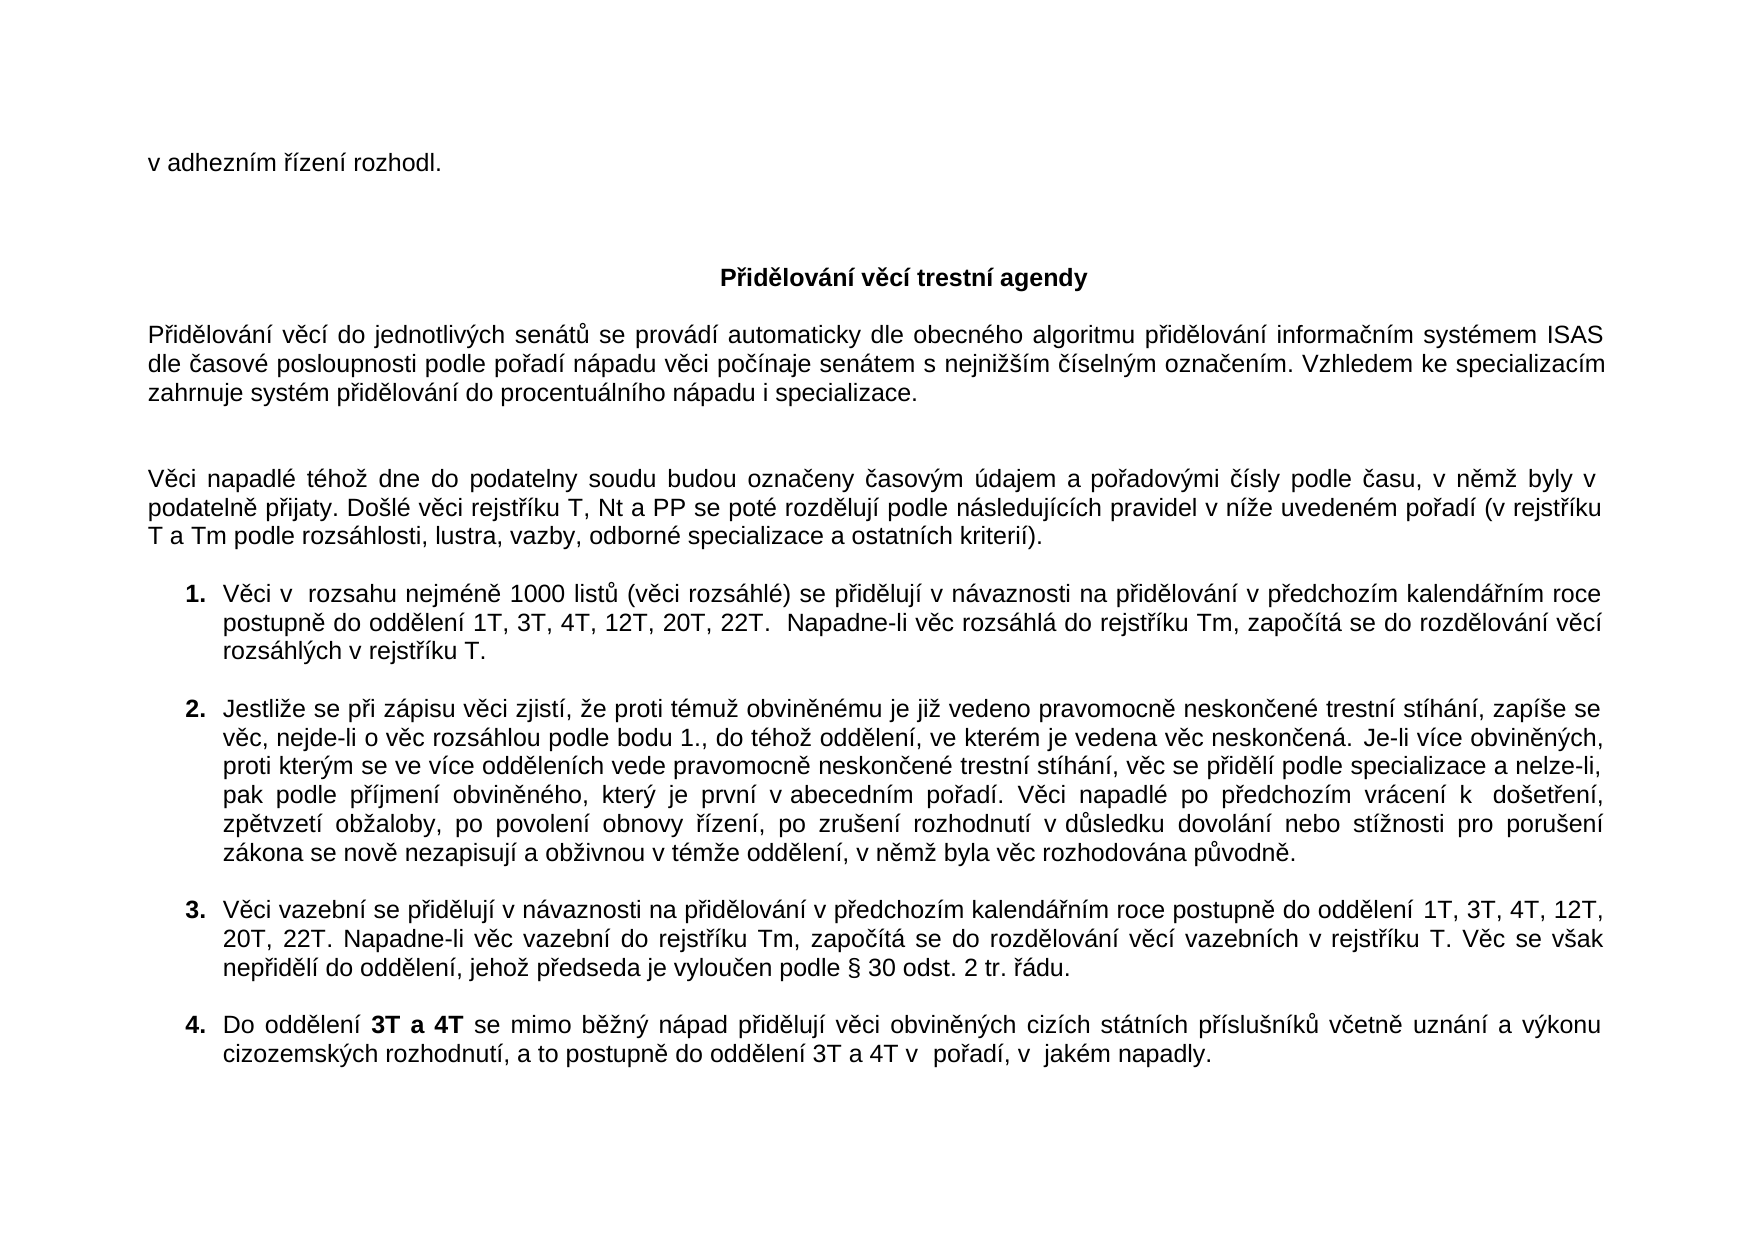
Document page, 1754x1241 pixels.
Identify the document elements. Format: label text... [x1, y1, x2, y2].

text Přidělování věcí trestní agendy [148, 263, 1604, 291]
list Jestliže se při zápisu věci zjistí, že proti témuž obviněnému je již vedeno pravomocně neskončené trestní stíhání, zapíše se věc, nejde-li o věc rozsáhlou podle bodu 1., do téhož oddělení, ve kterém je vedena věc neskončená. Je-li více obviněných, proti kterým se ve více odděleních vede pravomocně neskončené trestní stíhání, věc se přidělí podle specializace a nelze-li, pak podle příjmení obviněného, který je první v abecedním pořadí. Věci napadlé po předchozím vrácení k došetření, zpětvzetí obžaloby, po povolení obnovy řízení, po zrušení rozhodnutí v důsledku dovolání nebo stížnosti pro porušení zákona se nově nezapisují a obživnou v témže oddělení, v němž byla věc rozhodována původně. [185, 694, 1604, 866]
text Věci napadlé téhož dne do podatelny soudu budou označeny časovým údajem a pořadovými čísly podle času, v němž byly v podatelně přijaty. Došlé věci rejstříku T, Nt a PP se poté rozdělují podle následujících pravidel v níže uvedeném pořadí (v rejstříku T a Tm podle rozsáhlosti, lustra, vazby, odborné specializace a ostatních kriterií). [148, 464, 1604, 550]
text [148, 148, 1606, 176]
list Věci v rozsahu nejméně 1000 listů (věci rozsáhlé) se přidělují v návaznosti na přidělování v předchozím kalendářním roce postupně do oddělení 1T, 3T, 4T, 12T, 20T, 22T. Napadne-li věc rozsáhlá do rejstříku Tm, započítá se do rozdělování věcí rozsáhlých v rejstříku T. [185, 579, 1604, 665]
list Do oddělení 3T a 4T se mimo běžný nápad přidělují věci obviněných cizích státních příslušníků včetně uznání a výkonu cizozemských rozhodnutí, a to postupně do oddělení 3T a 4T v pořadí, v jakém napadly. [185, 1010, 1604, 1068]
list Věci vazební se přidělují v návaznosti na přidělování v předchozím kalendářním roce postupně do oddělení 1T, 3T, 4T, 12T, 20T, 22T. Napadne-li věc vazební do rejstříku Tm, započítá se do rozdělování věcí vazebních v rejstříku T. Věc se však nepřidělí do oddělení, jehož předseda je vyloučen podle § 30 odst. 2 tr. řádu. [185, 895, 1604, 981]
text Přidělování věcí do jednotlivých senátů se provádí automaticky dle obecného algoritmu přidělování informačním systémem ISAS dle časové posloupnosti podle pořadí nápadu věci počínaje senátem s nejnižším číselným označením. Vzhledem ke specializacím zahrnuje systém přidělování do procentuálního nápadu i specializace. [148, 320, 1606, 406]
